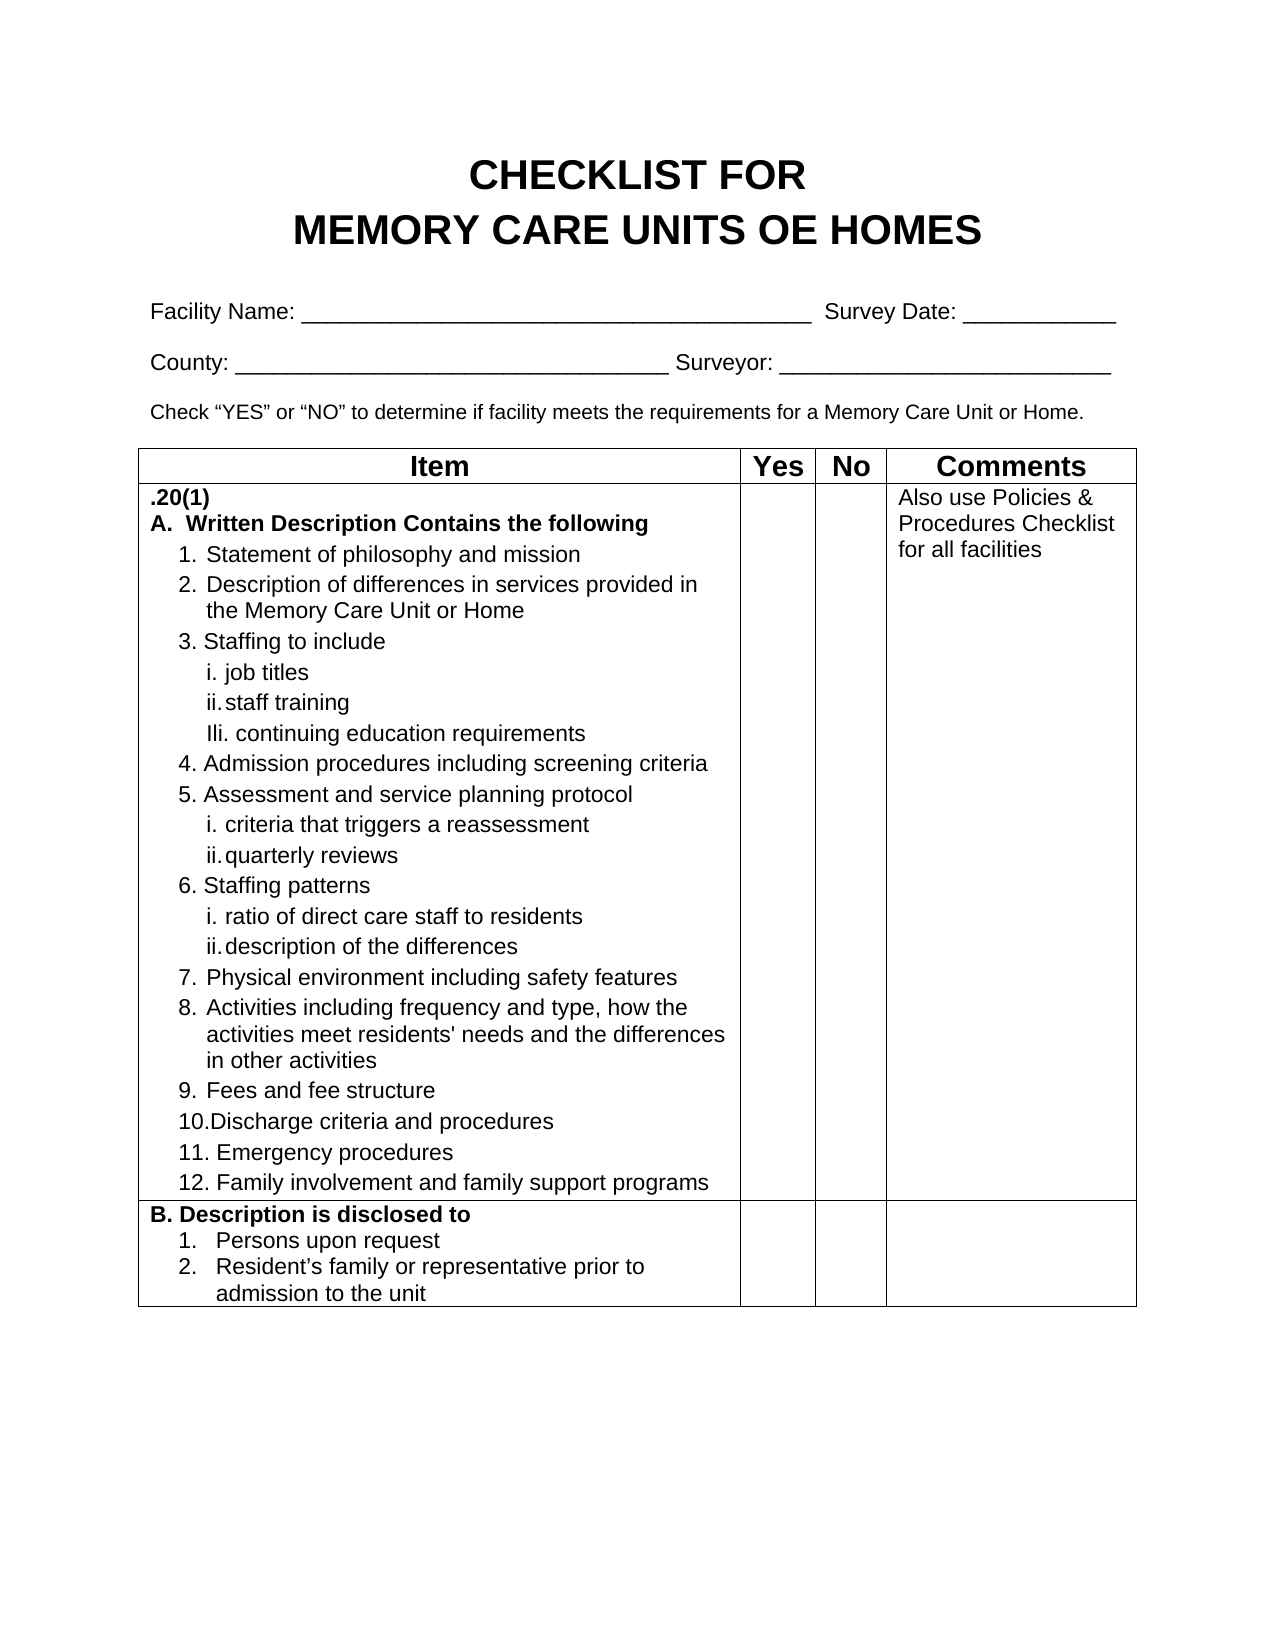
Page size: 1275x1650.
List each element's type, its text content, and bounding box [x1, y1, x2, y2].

table_header Comments [887, 449, 1136, 483]
table_cell B. Description is disclosed to Persons upon request Resident’s family or representative prior to admission to the unit [139, 1201, 740, 1306]
table_header Item [139, 449, 740, 483]
text Facility Name: ________________________________________ Survey Date: ____________ [150, 298, 1125, 324]
text Check “YES” or “NO” to determine if facility meets the requirements for a Memory Care Unit or Home. [150, 400, 1125, 424]
table_cell [816, 484, 886, 1199]
text CHECKLIST FOR [150, 150, 1125, 198]
table_cell [741, 484, 815, 1199]
table_cell .20(1) A. Written Description Contains the following 1. Statement of philosophy and mission 2. Description of differences in services provided in the Memory Care Unit or Home 3. Staffing to include i. job titles ii. staff training Ili. continuing education requirements 4. Admission procedures including screening criteria 5. Assessment and service planning protocol i. criteria that triggers a reassessment ii. quarterly reviews 6. Staffing patterns i. ratio of direct care staff to residents ii. description of the differences 7. Physical environment including safety features 8. Activities including frequency and type, how the activities meet residents' needs and the differences in other activities 9. Fees and fee structure 10.Discharge criteria and procedures 11. Emergency procedures 12. Family involvement and family support programs [139, 484, 740, 1199]
table_cell Also use Policies & Procedures Checklist for all facilities [887, 484, 1136, 1199]
table_cell [887, 1201, 1136, 1306]
table_cell [816, 1201, 886, 1306]
table_header Yes [741, 449, 815, 483]
text MEMORY CARE UNITS OE HOMES [150, 205, 1125, 253]
text County: __________________________________ Surveyor: __________________________ [150, 349, 1125, 375]
table_header No [816, 449, 886, 483]
table_cell [741, 1201, 815, 1306]
